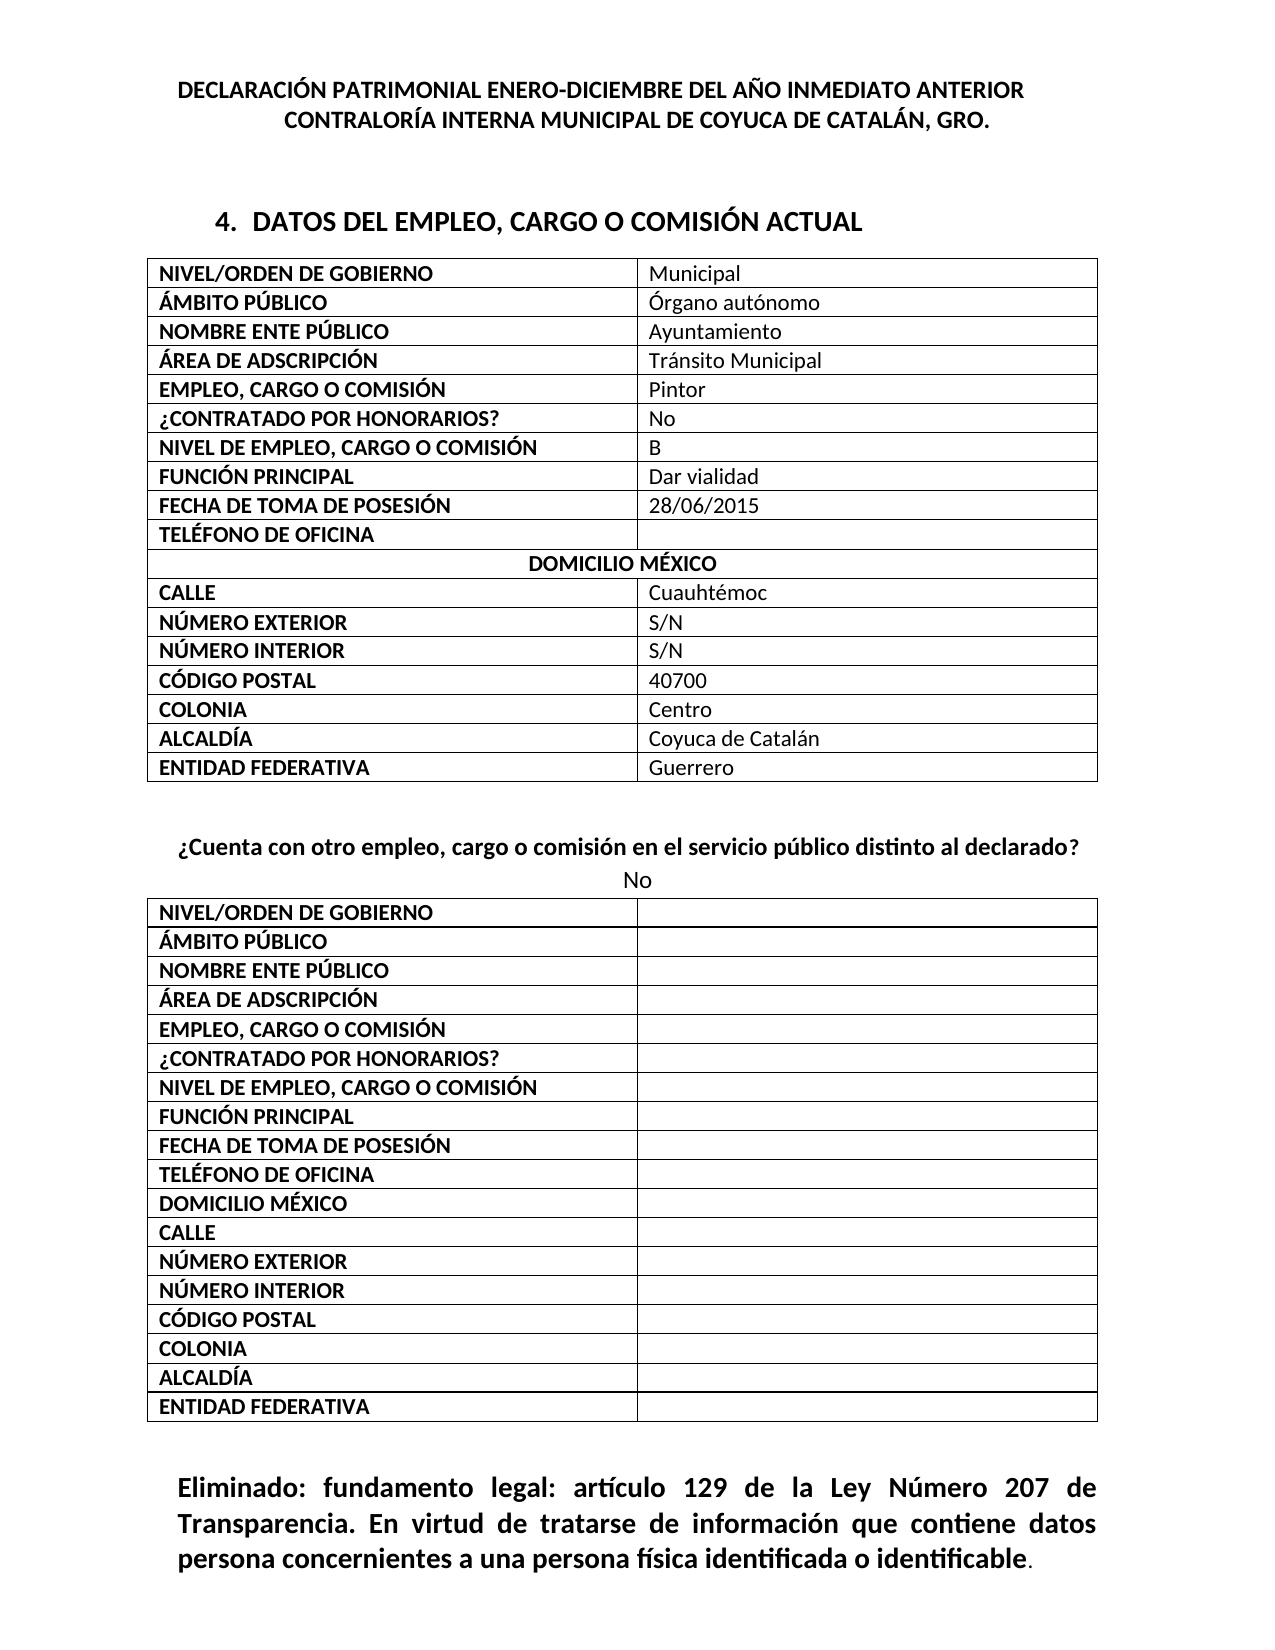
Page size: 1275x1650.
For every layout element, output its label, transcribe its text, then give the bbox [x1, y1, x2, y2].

table_cell EMPLEO, CARGO O COMISIÓN [148, 375, 637, 403]
table_cell EMPLEO, CARGO O COMISIÓN [148, 1015, 637, 1043]
table_cell Órgano autónomo [638, 288, 1097, 316]
table_cell Pintor [638, 375, 1097, 403]
table_cell NIVEL DE EMPLEO, CARGO O COMISIÓN [148, 1073, 637, 1101]
table_cell [638, 1131, 1097, 1159]
table_cell [638, 1015, 1097, 1043]
table_cell B [638, 433, 1097, 461]
table_cell 40700 [638, 666, 1097, 694]
table_cell ENTIDAD FEDERATIVA [148, 753, 637, 781]
table_cell [638, 1334, 1097, 1362]
table_cell ¿CONTRATADO POR HONORARIOS? [148, 404, 637, 432]
table_cell NÚMERO INTERIOR [148, 637, 637, 665]
list DATOS DEL EMPLEO, CARGO O COMISIÓN ACTUAL [215, 203, 1098, 238]
table_cell ALCALDÍA [148, 724, 637, 752]
table_cell COLONIA [148, 1334, 637, 1362]
table_cell [638, 1305, 1097, 1333]
table_cell ENTIDAD FEDERATIVA [148, 1393, 637, 1421]
table_cell Guerrero [638, 753, 1097, 781]
table_cell [638, 1044, 1097, 1072]
table_cell DOMICILIO MÉXICO [148, 1189, 637, 1217]
table_cell Tránsito Municipal [638, 346, 1097, 374]
table_cell FECHA DE TOMA DE POSESIÓN [148, 1131, 637, 1159]
table_cell FECHA DE TOMA DE POSESIÓN [148, 491, 637, 519]
table_cell FUNCIÓN PRINCIPAL [148, 1102, 637, 1130]
table_cell [638, 1189, 1097, 1217]
table_cell CÓDIGO POSTAL [148, 666, 637, 694]
table_cell ¿CONTRATADO POR HONORARIOS? [148, 1044, 637, 1072]
table_cell [638, 1393, 1097, 1421]
text ¿Cuenta con otro empleo, cargo o comisión en el servicio público distinto al declarado? [177, 832, 1098, 862]
table_cell TELÉFONO DE OFICINA [148, 1160, 637, 1188]
table_cell Ayuntamiento [638, 317, 1097, 345]
table_cell Cuauhtémoc [638, 579, 1097, 607]
table_cell ÁMBITO PÚBLICO [148, 288, 637, 316]
table_cell COLONIA [148, 695, 637, 723]
table_cell [638, 1160, 1097, 1188]
table_cell [638, 1218, 1097, 1246]
table_cell [638, 986, 1097, 1014]
table_cell DOMICILIO MÉXICO [148, 550, 1097, 577]
table_cell [638, 1102, 1097, 1130]
table_header NIVEL/ORDEN DE GOBIERNO [148, 259, 637, 287]
table_cell Coyuca de Catalán [638, 724, 1097, 752]
table_cell Centro [638, 695, 1097, 723]
table_cell Dar vialidad [638, 462, 1097, 490]
table_header [638, 899, 1097, 926]
table_cell S/N [638, 608, 1097, 636]
table_cell FUNCIÓN PRINCIPAL [148, 462, 637, 490]
table_cell CALLE [148, 1218, 637, 1246]
table_cell No [638, 404, 1097, 432]
table_cell NIVEL DE EMPLEO, CARGO O COMISIÓN [148, 433, 637, 461]
table_cell [638, 957, 1097, 984]
table_cell ÁREA DE ADSCRIPCIÓN [148, 346, 637, 374]
table_cell ÁREA DE ADSCRIPCIÓN [148, 986, 637, 1014]
table_cell TELÉFONO DE OFICINA [148, 520, 637, 548]
table_cell 28/06/2015 [638, 491, 1097, 519]
table_cell NÚMERO INTERIOR [148, 1276, 637, 1304]
table_cell NÚMERO EXTERIOR [148, 608, 637, 636]
table_cell NOMBRE ENTE PÚBLICO [148, 317, 637, 345]
table_header NIVEL/ORDEN DE GOBIERNO [148, 899, 637, 926]
table_cell [638, 1073, 1097, 1101]
table_cell [638, 1247, 1097, 1275]
table_cell ÁMBITO PÚBLICO [148, 928, 637, 956]
text No [177, 864, 1098, 895]
table_cell NÚMERO EXTERIOR [148, 1247, 637, 1275]
table_cell [638, 1364, 1097, 1391]
table_cell [638, 928, 1097, 956]
table_cell NOMBRE ENTE PÚBLICO [148, 957, 637, 984]
table_cell S/N [638, 637, 1097, 665]
table_header Municipal [638, 259, 1097, 287]
table_cell ALCALDÍA [148, 1364, 637, 1391]
table_cell CALLE [148, 579, 637, 607]
table_cell [638, 520, 1097, 548]
table_cell CÓDIGO POSTAL [148, 1305, 637, 1333]
table_cell [638, 1276, 1097, 1304]
